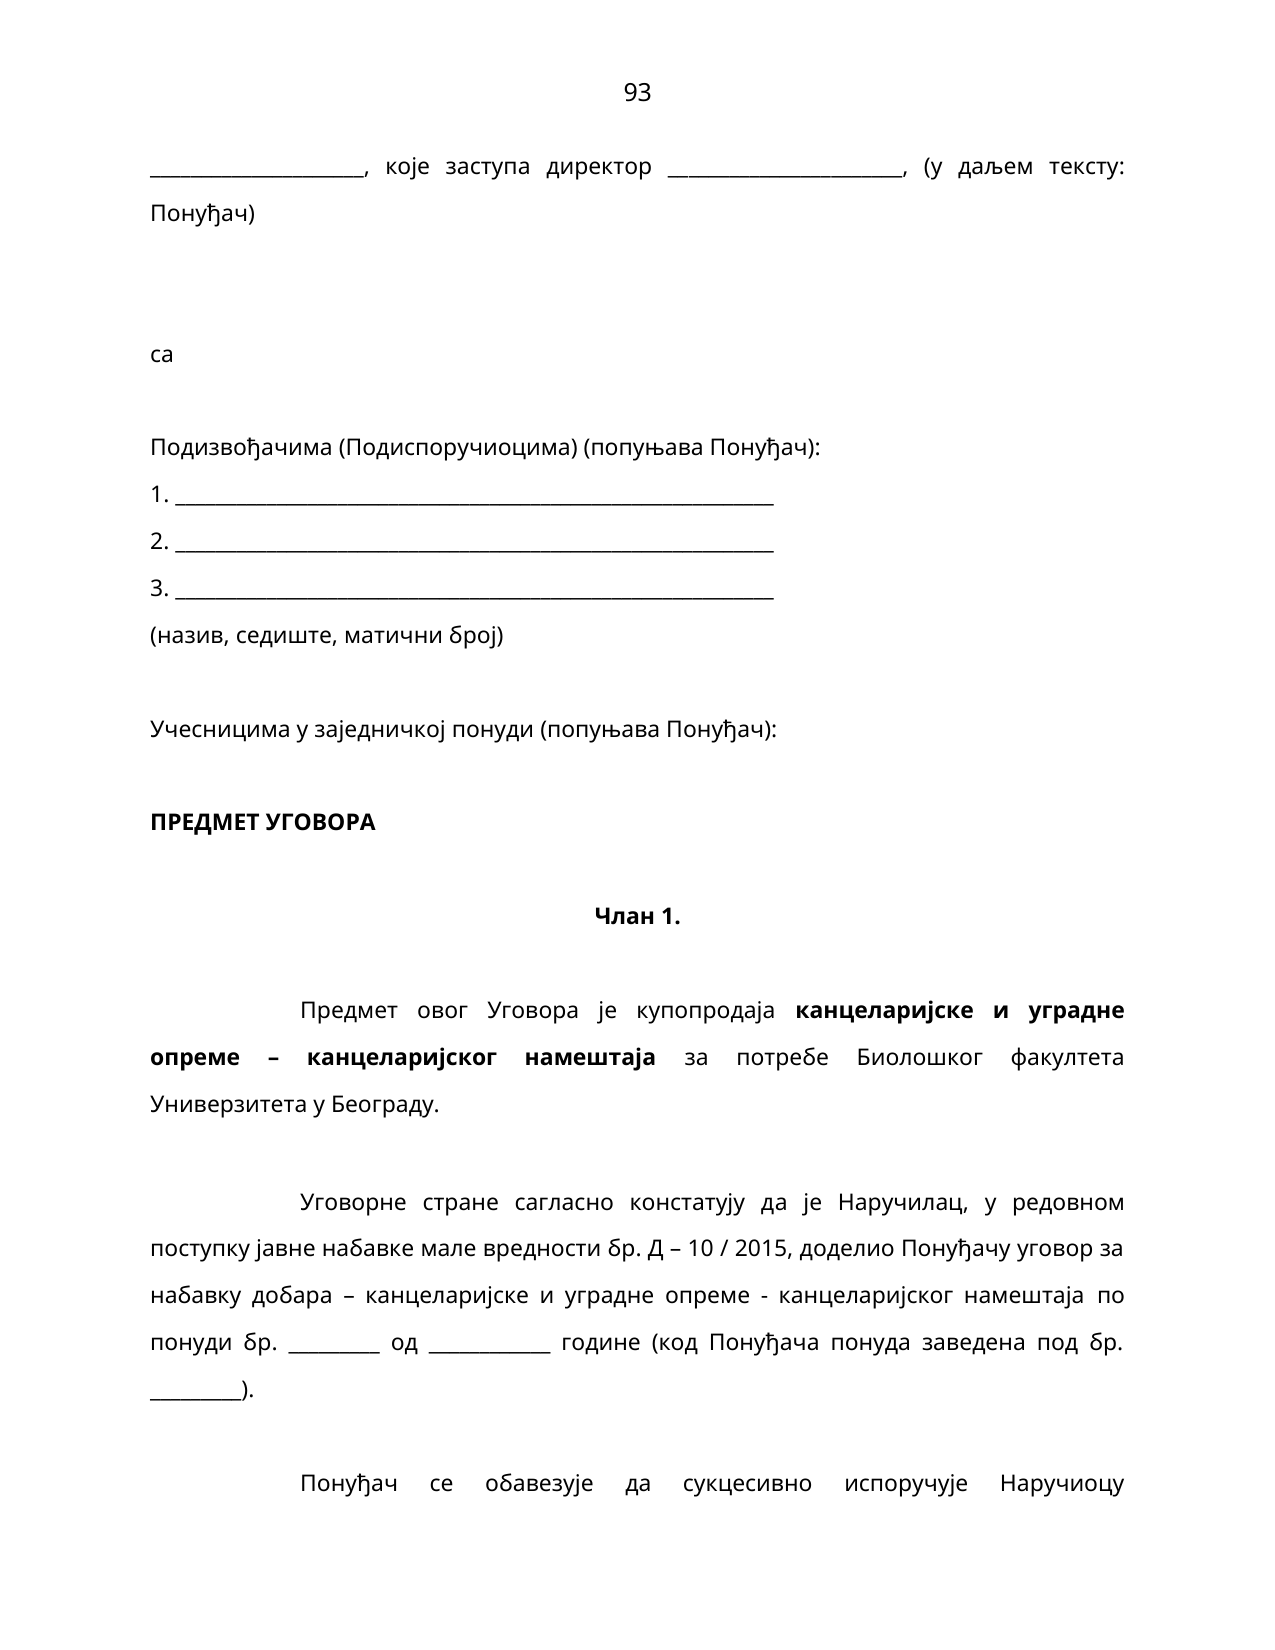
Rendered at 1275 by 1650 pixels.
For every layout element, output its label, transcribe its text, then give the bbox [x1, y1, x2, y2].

list 2. ___________________________________________________________ [150, 525, 1125, 556]
list Подизвођачима (Подиспоручиоцима) (попуњава Понуђач): [150, 431, 1125, 462]
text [150, 1467, 1125, 1498]
list 1. ___________________________________________________________ [150, 478, 1125, 509]
list са [150, 337, 1125, 369]
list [150, 150, 1125, 228]
text ПРЕДМЕТ УГОВОРА [150, 806, 1125, 837]
list (назив, седиште, матични број) [150, 619, 1125, 650]
list Учесницима у заједничкој понуди (попуњава Понуђач): [150, 712, 1125, 744]
text Уговорне стране сагласно констатују дa je Наручилац, у редовном поступку јавне набавке мале вредности бр. Д – 10 / 2015, доделио Понуђачу уговор за набавку добара – канцеларијске и уградне опреме - канцеларијског намештаја по понуди бр. _________ од ____________ године (код Понуђача понуда заведена под бр. _________). [131, 1185, 1125, 1404]
text Предмет овог Уговора је купопродаја канцеларијске и уградне опреме – канцеларијског намештаја за потребе Биолошког факултета Универзитета у Београду. [150, 994, 1125, 1119]
text Члан 1. [150, 900, 1125, 931]
list 3. ___________________________________________________________ [150, 572, 1125, 603]
